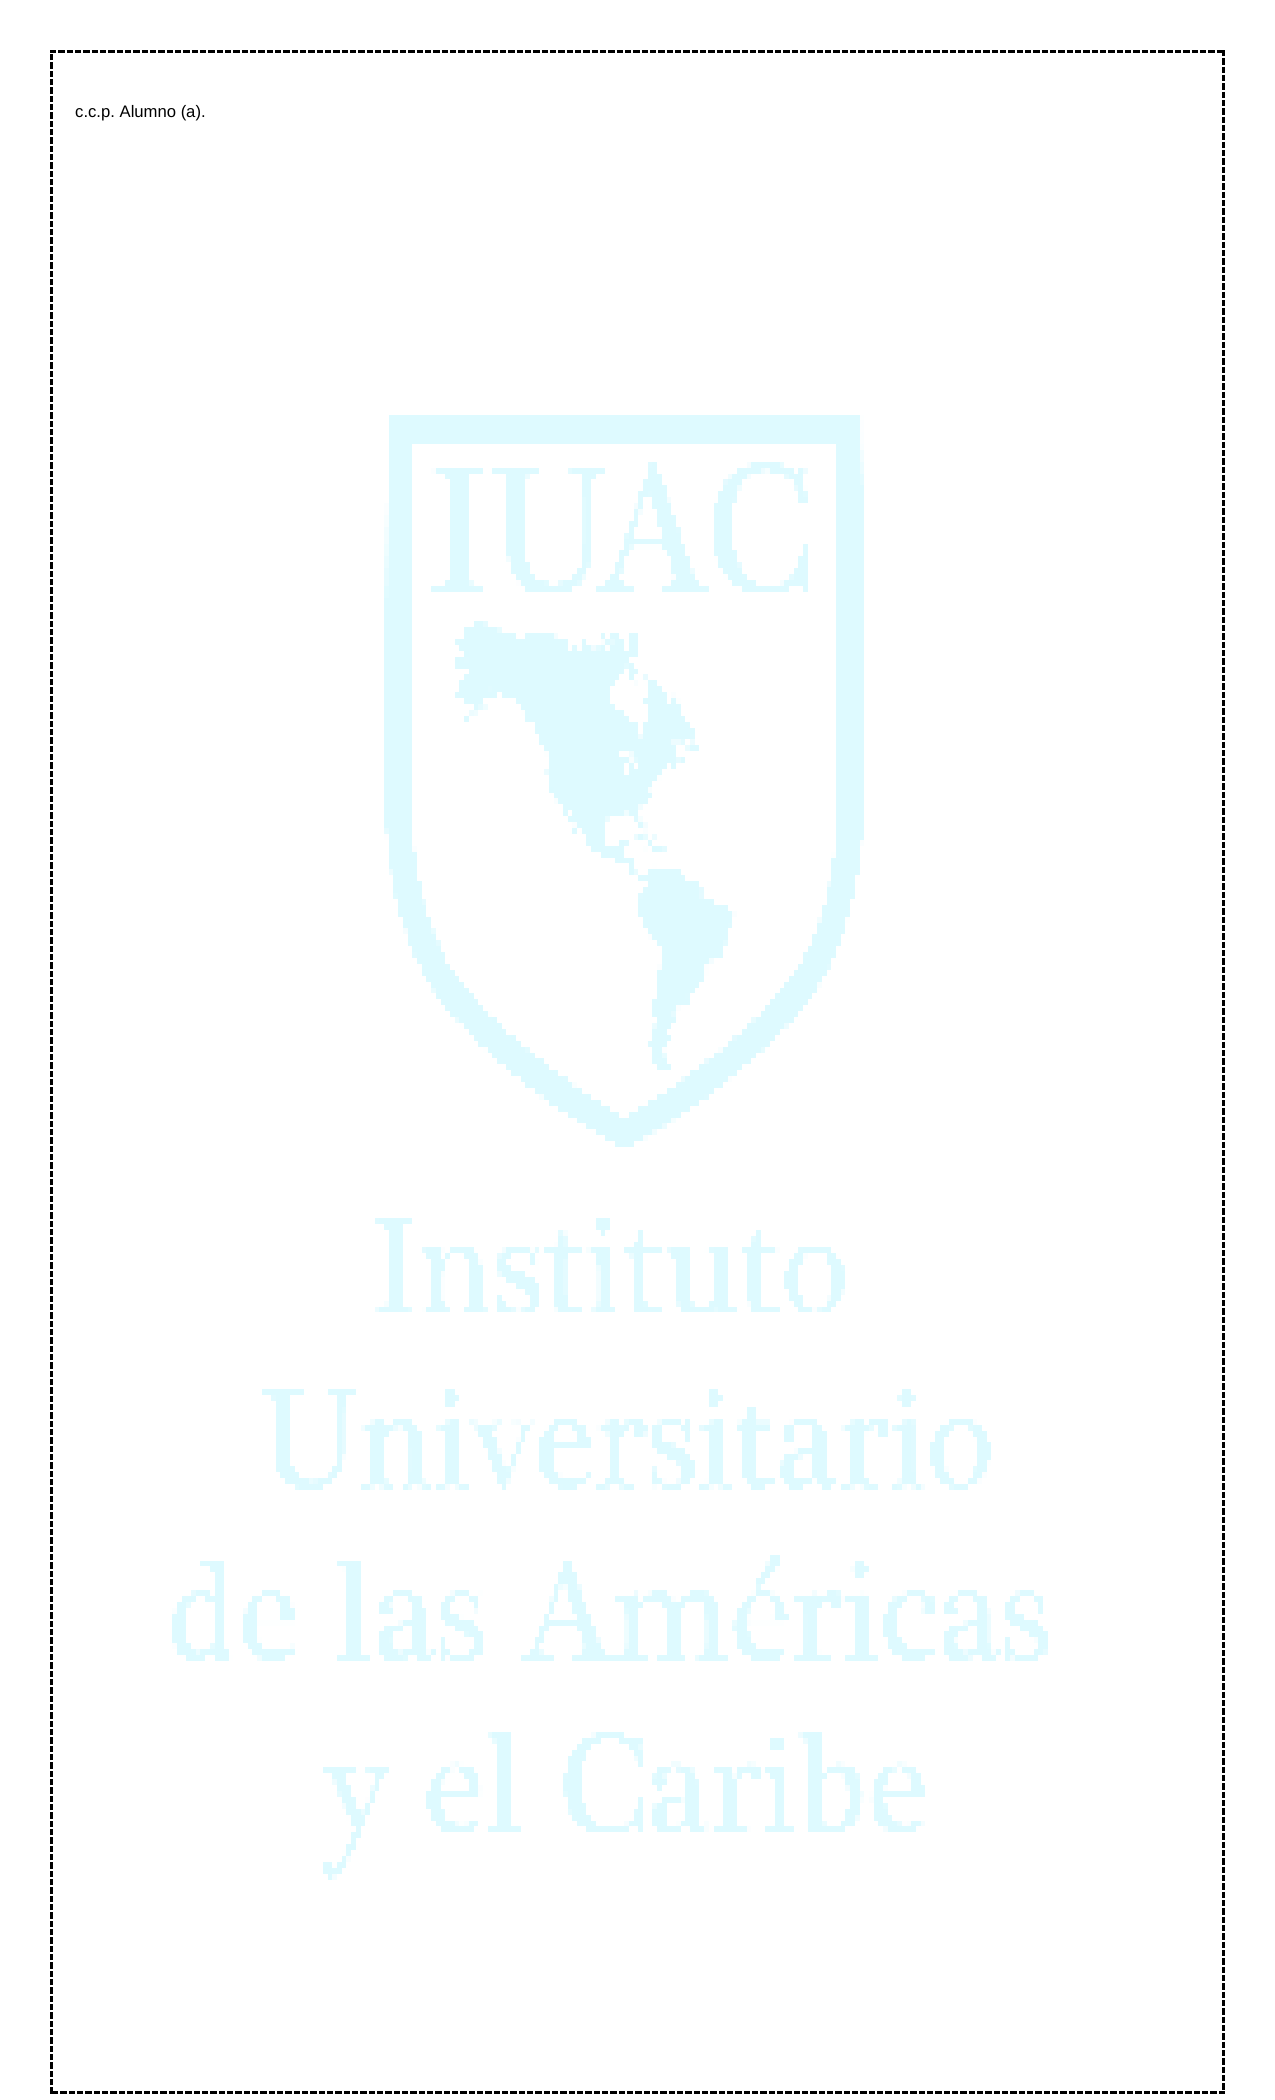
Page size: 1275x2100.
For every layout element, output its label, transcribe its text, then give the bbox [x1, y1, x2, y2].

text c.c.p. Alumno (a). [75, 102, 1200, 121]
